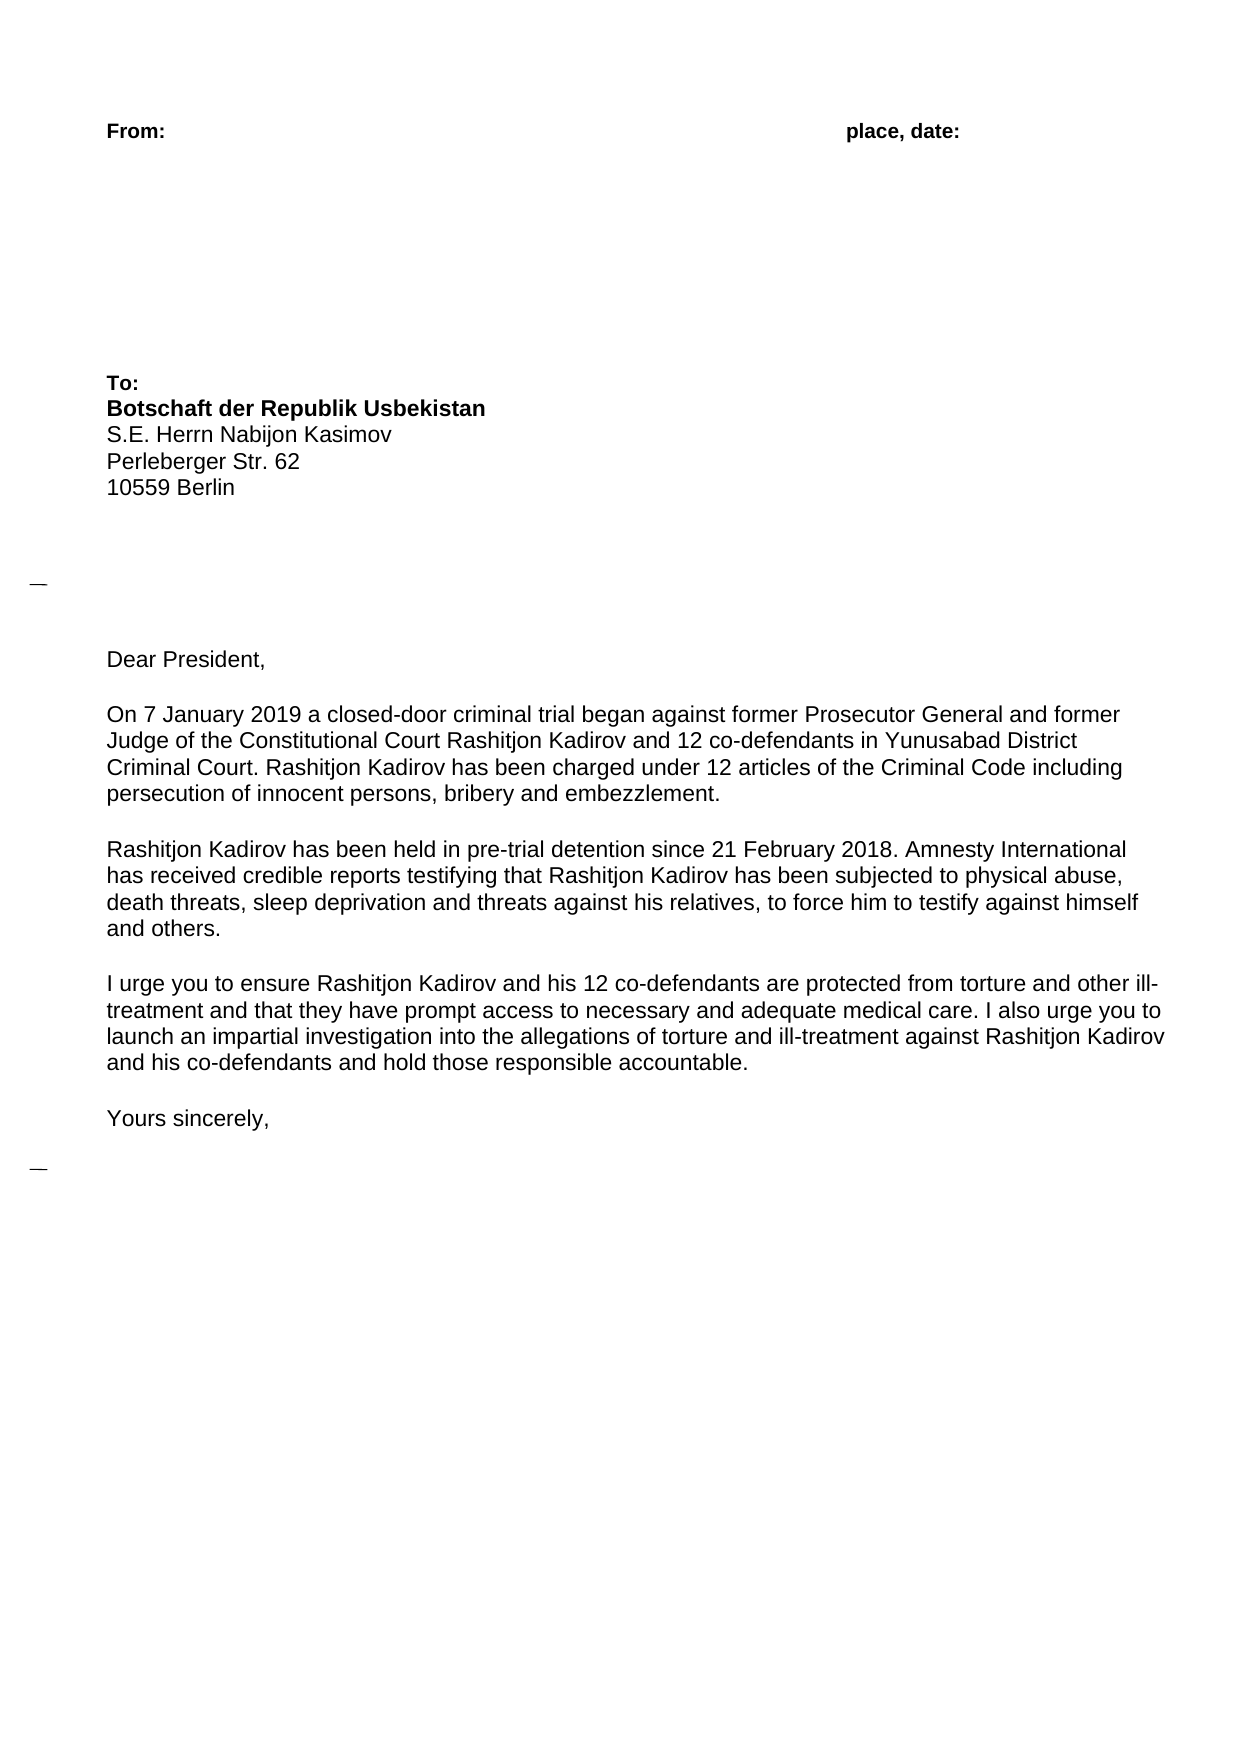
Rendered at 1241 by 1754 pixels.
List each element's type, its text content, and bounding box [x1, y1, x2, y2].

text I urge you to ensure Rashitjon Kadirov and his 12 co-defendants are protected from torture and other ill-treatment and that they have prompt access to necessary and adequate medical care. I also urge you to launch an impartial investigation into the allegations of torture and ill-treatment against Rashitjon Kadirov and his co-defendants and hold those responsible accountable. [106, 970, 1165, 1076]
text Yours sincerely, [106, 1105, 1165, 1131]
text Rashitjon Kadirov has been held in pre-trial detention since 21 February 2018. Amnesty International has received credible reports testifying that Rashitjon Kadirov has been subjected to physical abuse, death threats, sleep deprivation and threats against his relatives, to force him to testify against himself and others. [106, 836, 1165, 941]
text To: Botschaft der Republik Usbekistan S.E. Herrn Nabijon Kasimov Perleberger Str. 62 10559 Berlin [106, 347, 1165, 501]
text Dear President, [106, 646, 1165, 672]
text On 7 January 2019 a closed-door criminal trial began against former Prosecutor General and former Judge of the Constitutional Court Rashitjon Kadirov and 12 co-defendants in Yunusabad District Criminal Court. Rashitjon Kadirov has been charged under 12 articles of the Criminal Code including persecution of innocent persons, bribery and embezzlement. [106, 701, 1165, 807]
text From: place, date: [106, 118, 1165, 142]
